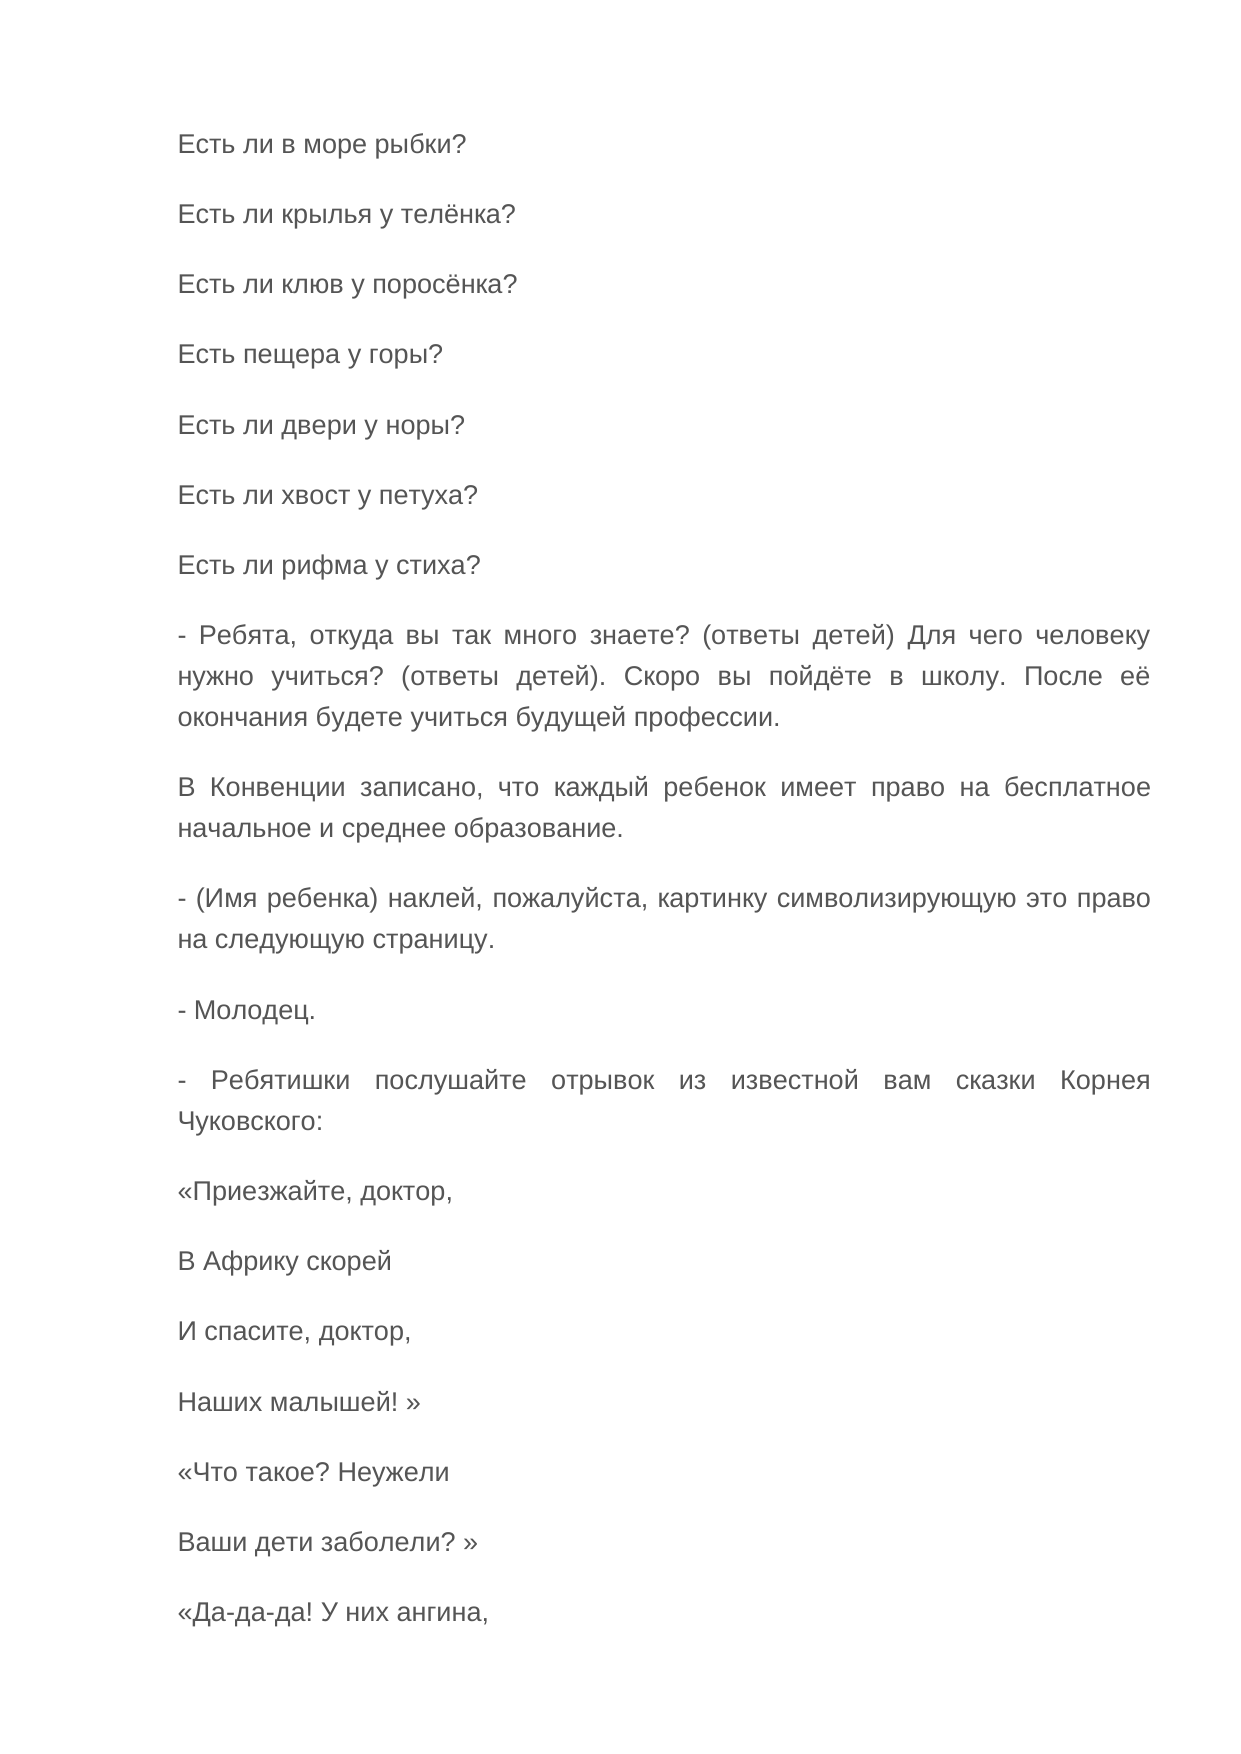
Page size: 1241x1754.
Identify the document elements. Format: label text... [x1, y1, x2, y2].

text Есть ли клюв у поросёнка? [177, 258, 1152, 299]
text В Конвенции записано, что каждый ребенок имеет право на бесплатное начальное и среднее образование. [177, 762, 1152, 843]
text Есть ли крылья у телёнка? [177, 188, 1152, 229]
text И спасите, доктор, [177, 1306, 1152, 1347]
text Есть ли рифма у стиха? [177, 539, 1152, 580]
text - (Имя ребенка) наклей, пожалуйста, картинку символизирующую это право на следующую страницу. [177, 873, 1152, 955]
text Ваши дети заболели? » [177, 1516, 1152, 1557]
text - Ребята, откуда вы так много знаете? (ответы детей) Для чего человеку нужно учиться? (ответы детей). Скоро вы пойдёте в школу. После её окончания будете учиться будущей профессии. [177, 609, 1152, 732]
text В Африку скорей [177, 1236, 1152, 1276]
text Наших малышей! » [177, 1376, 1152, 1417]
text «Да-да-да! У них ангина, [177, 1587, 1152, 1627]
text Есть ли в море рыбки? [177, 118, 1152, 159]
text Есть пещера у горы? [177, 329, 1152, 370]
text - Ребятишки послушайте отрывок из известной вам сказки Корнея Чуковского: [177, 1054, 1152, 1136]
text Есть ли двери у норы? [177, 399, 1152, 440]
text «Что такое? Неужели [177, 1446, 1152, 1487]
text «Приезжайте, доктор, [177, 1165, 1152, 1206]
text - Молодец. [177, 984, 1152, 1025]
text Есть ли хвост у петуха? [177, 469, 1152, 510]
